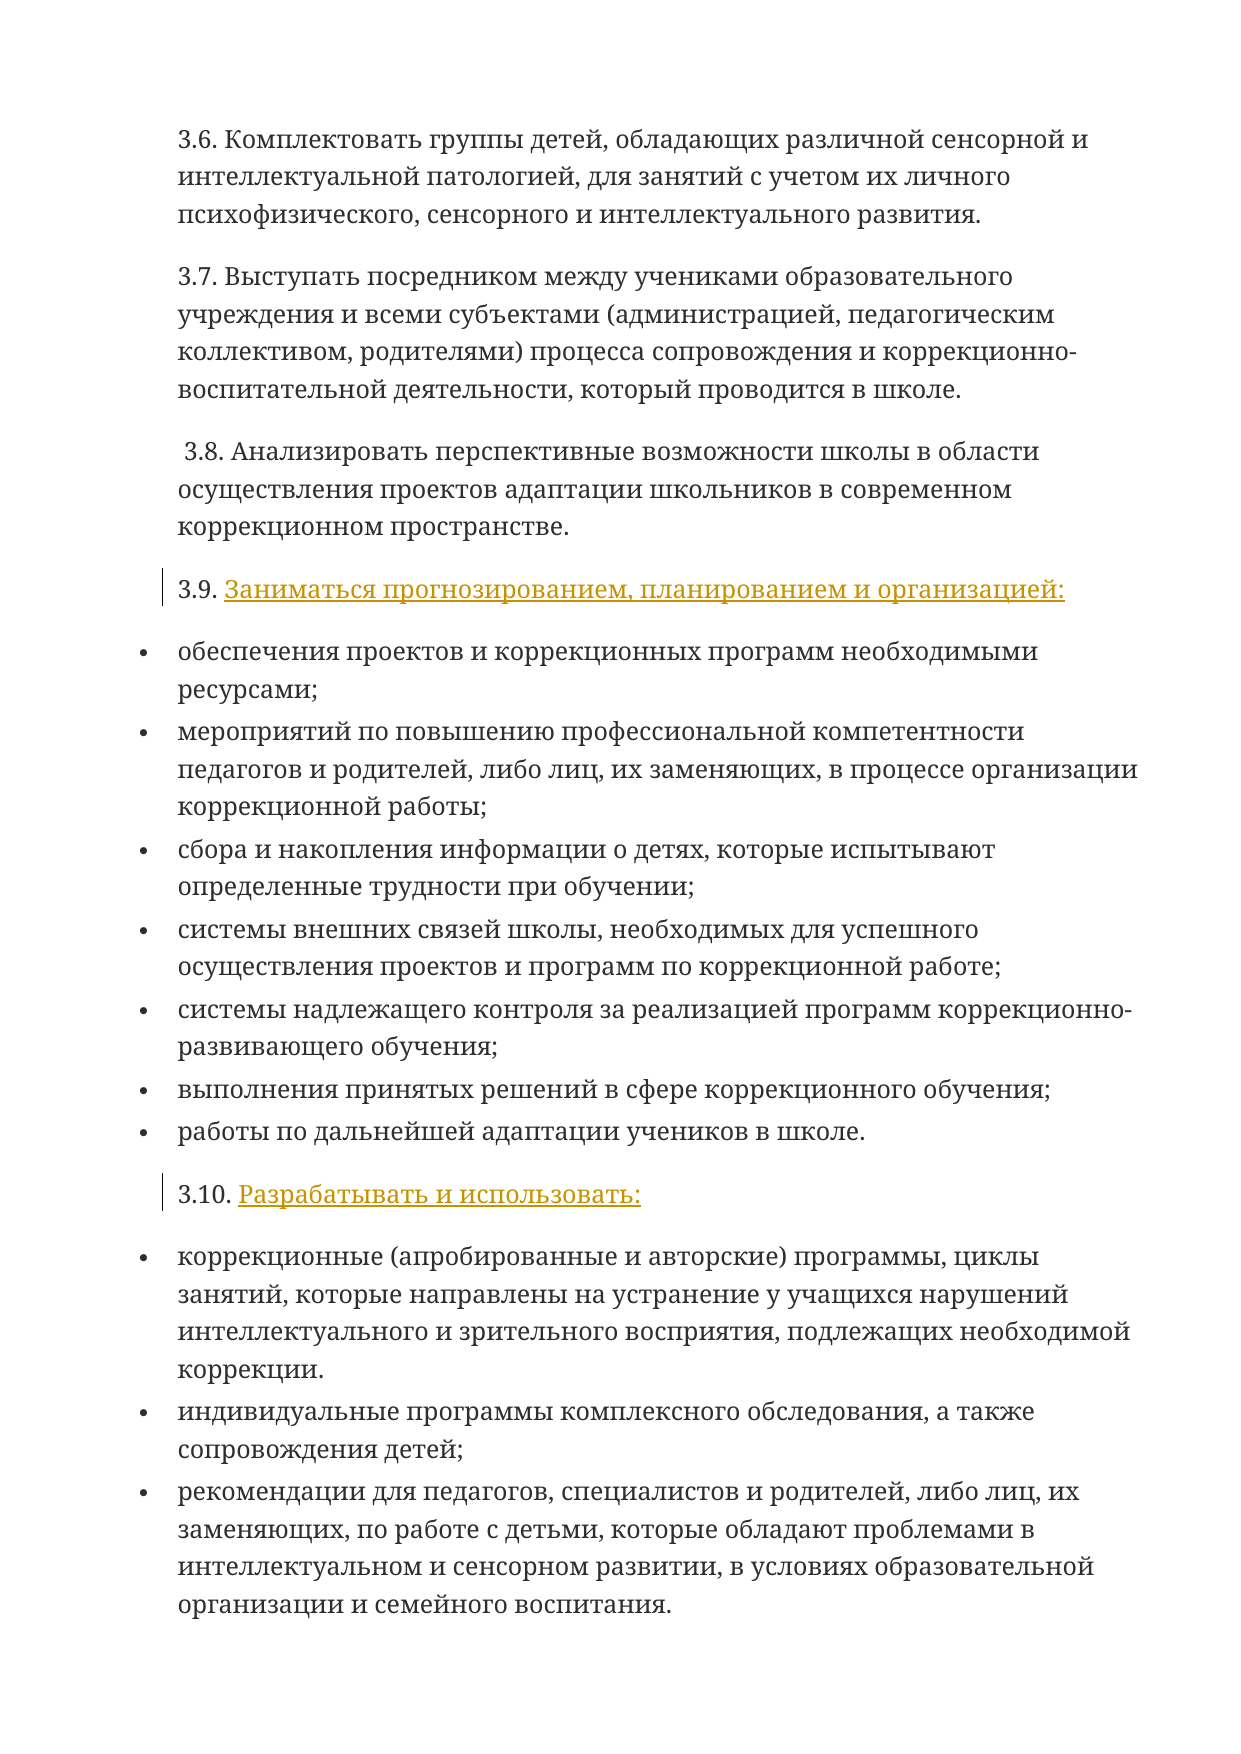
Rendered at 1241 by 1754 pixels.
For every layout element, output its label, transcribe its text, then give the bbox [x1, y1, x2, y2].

list работы по дальнейшей адаптации учеников в школе. [140, 1111, 1152, 1148]
list коррекционные (апробированные и авторские) программы, циклы занятий, которые направлены на устранение у учащихся нарушений интеллектуального и зрительного восприятия, подлежащих необходимой коррекции. [140, 1236, 1152, 1386]
list рекомендации для педагогов, специалистов и родителей, либо лиц, их заменяющих, по работе с детьми, которые обладают проблемами в интеллектуальном и сенсорном развитии, в условиях образовательной организации и семейного воспитания. [140, 1471, 1152, 1621]
list выполнения принятых решений в сфере коррекционного обучения; [140, 1068, 1152, 1106]
text 3.8. Анализировать перспективные возможности школы в области осуществления проектов адаптации школьников в современном коррекционном пространстве. [177, 431, 1152, 543]
list системы внешних связей школы, необходимых для успешного осуществления проектов и программ по коррекционной работе; [140, 908, 1152, 983]
list индивидуальные программы комплексного обследования, а также сопровождения детей; [140, 1391, 1152, 1466]
list мероприятий по повышению профессиональной компетентности педагогов и родителей, либо лиц, их заменяющих, в процессе организации коррекционной работы; [140, 711, 1152, 823]
text 3.10. [177, 1173, 1152, 1211]
list системы надлежащего контроля за реализацией программ коррекционно-развивающего обучения; [140, 988, 1152, 1063]
text 3.7. Выступать посредником между учениками образовательного учреждения и всеми субъектами (администрацией, педагогическим коллективом, родителями) процесса сопровождения и коррекционно-воспитательной деятельности, который проводится в школе. [177, 256, 1152, 406]
text 3.9. [177, 568, 1152, 606]
text 3.6. Комплектовать группы детей, обладающих различной сенсорной и интеллектуальной патологией, для занятий с учетом их личного психофизического, сенсорного и интеллектуального развития. [177, 118, 1152, 231]
list сбора и накопления информации о детях, которые испытывают определенные трудности при обучении; [140, 828, 1152, 903]
list обеспечения проектов и коррекционных программ необходимыми ресурсами; [140, 631, 1152, 706]
